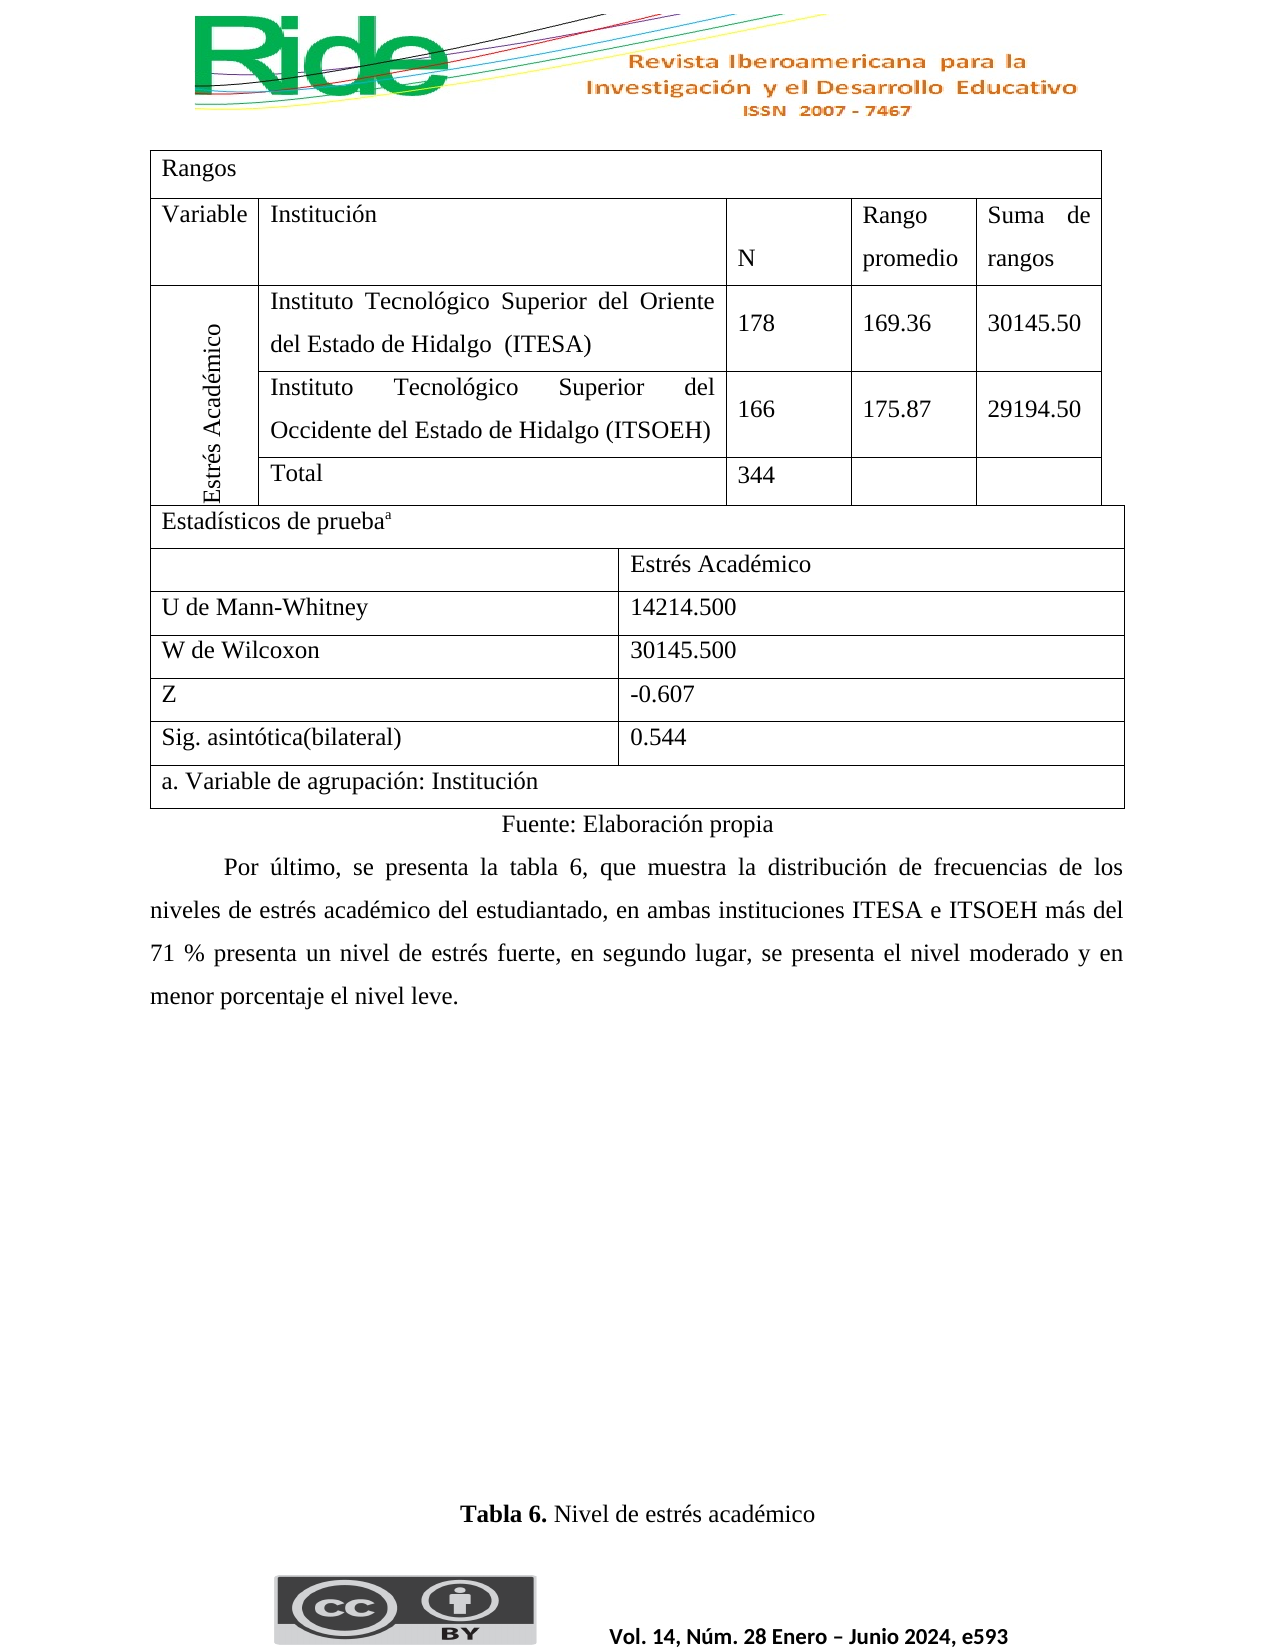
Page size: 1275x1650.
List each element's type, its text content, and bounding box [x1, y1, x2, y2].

table_cell Estrés Académico [151, 286, 258, 505]
table_cell 0.544 [619, 722, 1124, 765]
table_cell [852, 458, 976, 505]
table_cell Estadísticos de pruebaa [151, 506, 1124, 548]
picture [274, 1575, 537, 1645]
table_cell [151, 549, 618, 591]
table_cell 169.36 [852, 286, 976, 371]
picture [194, 14, 1081, 119]
table_cell 166 [727, 372, 851, 457]
table_cell 30145.500 [619, 636, 1124, 678]
table_cell Variable [151, 199, 258, 285]
table_cell Total [259, 458, 726, 505]
table_cell 344 [727, 458, 851, 505]
table_header Rangos [151, 151, 1101, 198]
table_cell Z [151, 679, 618, 721]
table_cell [977, 458, 1101, 505]
table_cell a. Variable de agrupación: Institución [151, 766, 1124, 808]
table_cell Suma de rangos [977, 199, 1101, 285]
table_cell W de Wilcoxon [151, 636, 618, 678]
table_cell 29194.50 [977, 372, 1101, 457]
table_cell Sig. asintótica(bilateral) [151, 722, 618, 765]
table_cell Instituto Tecnológico Superior del Occidente del Estado de Hidalgo (ITSOEH) [259, 372, 726, 457]
table_cell -0.607 [619, 679, 1124, 721]
table_cell N [727, 199, 851, 285]
table_cell 14214.500 [619, 592, 1124, 634]
text Fuente: Elaboración propia [150, 809, 1125, 838]
table_cell Rango promedio [852, 199, 976, 285]
table_cell Instituto Tecnológico Superior del Oriente del Estado de Hidalgo (ITESA) [259, 286, 726, 371]
text Tabla 6. Nivel de estrés académico [150, 1499, 1125, 1528]
table_cell Institución [259, 199, 726, 285]
table_cell U de Mann-Whitney [151, 592, 618, 634]
table_cell 178 [727, 286, 851, 371]
table_cell 175.87 [852, 372, 976, 457]
text Por último, se presenta la tabla 6, que muestra la distribución de frecuencias de los niveles de estrés académico del estudiantado, en ambas instituciones ITESA e ITSOEH más del 71 % presenta un nivel de estrés fuerte, en segundo lugar, se presenta el nivel moderado y en menor porcentaje el nivel leve. [150, 852, 1125, 1010]
table_cell Estrés Académico [619, 549, 1124, 591]
table_cell 30145.50 [977, 286, 1101, 371]
